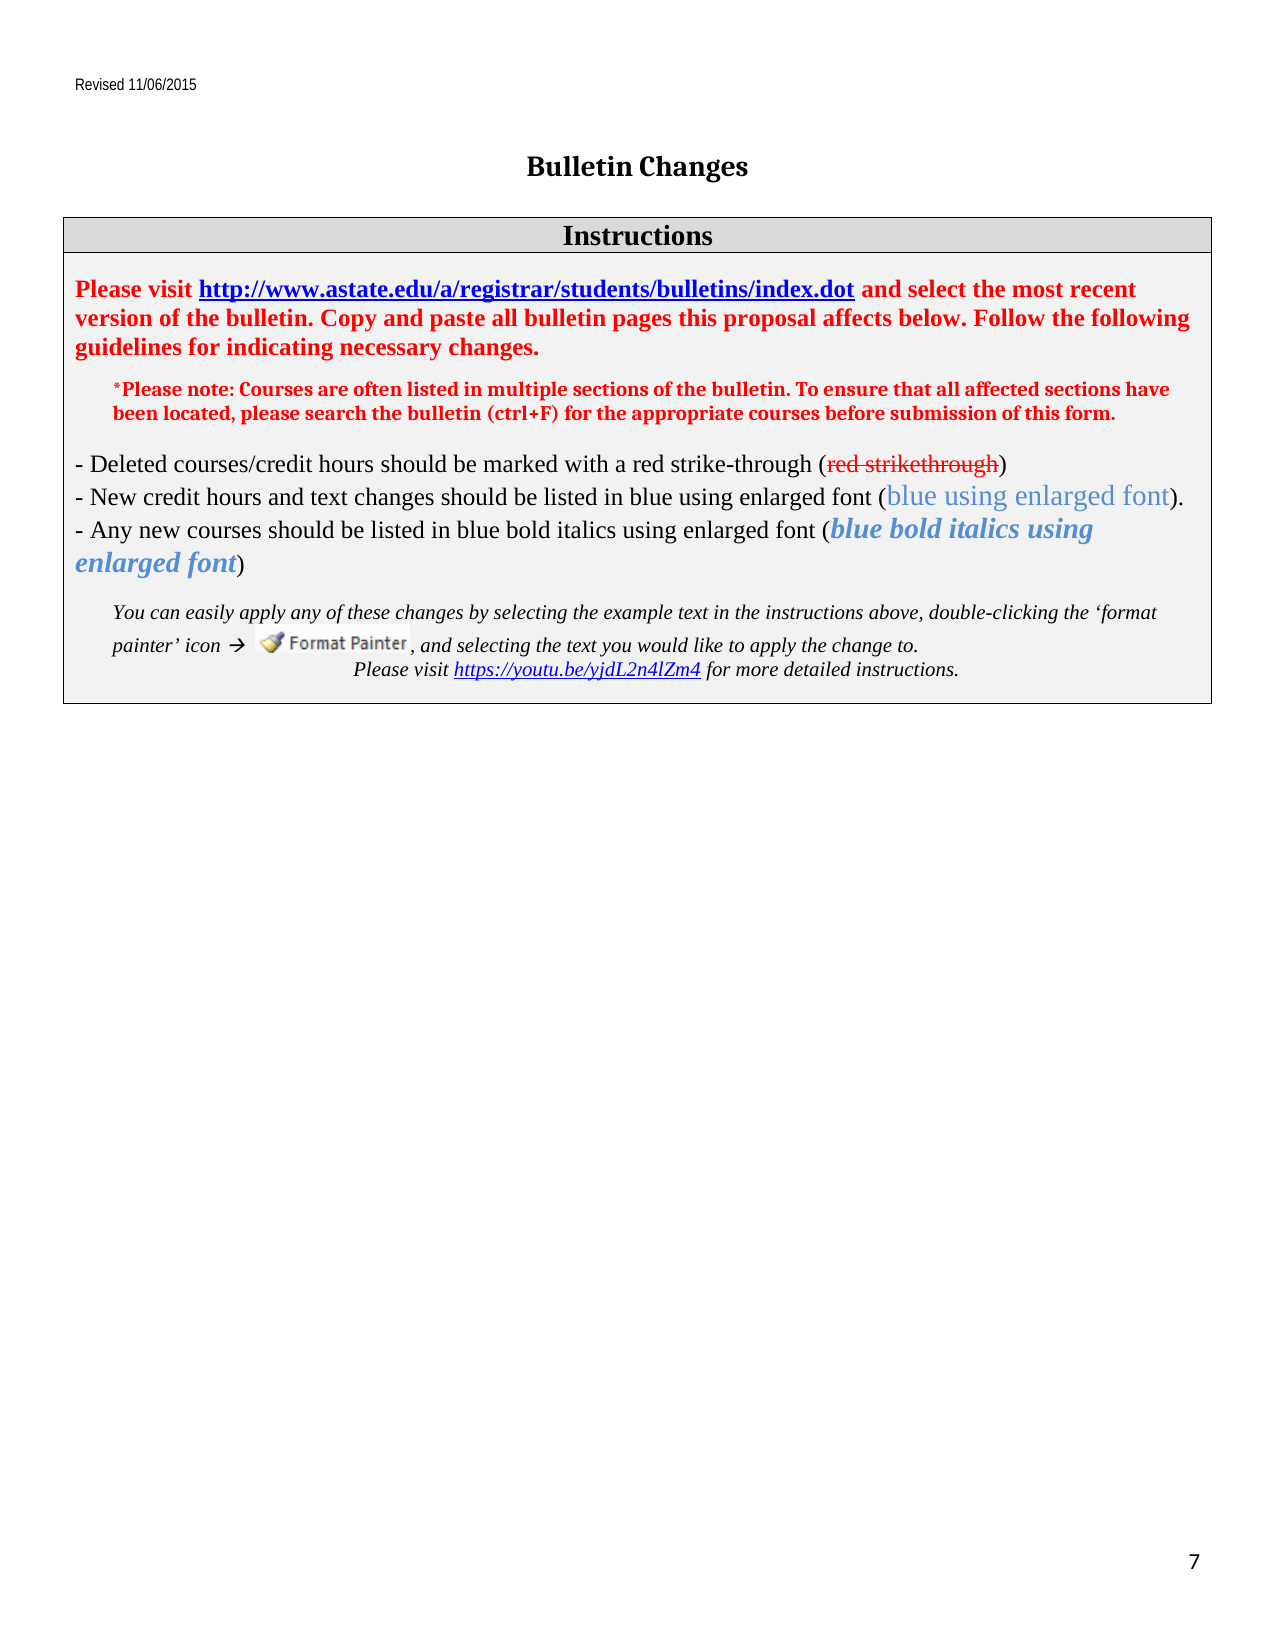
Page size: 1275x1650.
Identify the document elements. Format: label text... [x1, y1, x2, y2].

table_header Instructions [64, 218, 1211, 252]
picture [255, 624, 410, 653]
table_cell Please visit http://www.astate.edu/a/registrar/students/bulletins/index.dot and select the most recent version of the bulletin. Copy and paste all bulletin pages this proposal affects below. Follow the following guidelines for indicating necessary changes. *Please note: Courses are often listed in multiple sections of the bulletin. To ensure that all affected sections have been located, please search the bulletin (ctrl+F) for the appropriate courses before submission of this form. - Deleted courses/credit hours should be marked with a red strike-through (red strikethrough) - New credit hours and text changes should be listed in blue using enlarged font (blue using enlarged font). - Any new courses should be listed in blue bold italics using enlarged font (blue bold italics using enlarged font) You can easily apply any of these changes by selecting the example text in the instructions above, double-clicking the ‘format painter’ icon , and selecting the text you would like to apply the change to. Please visit https://youtu.be/yjdL2n4lZm4 for more detailed instructions. [64, 253, 1211, 702]
text Bulletin Changes [75, 150, 1200, 183]
